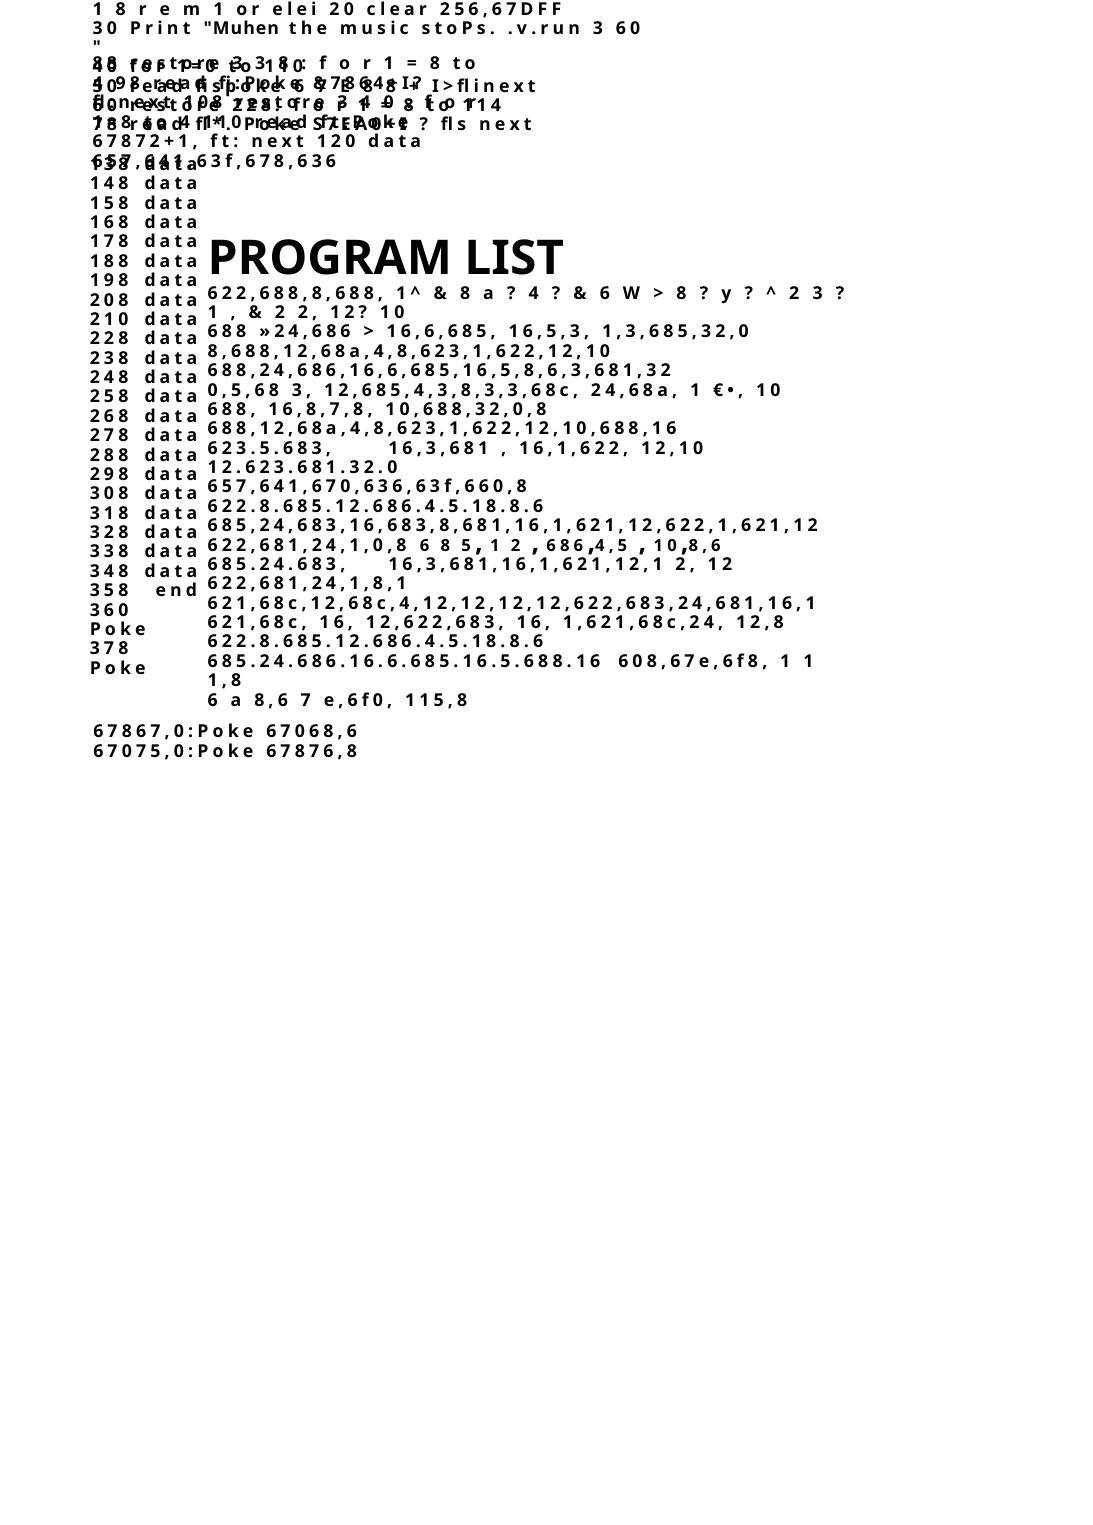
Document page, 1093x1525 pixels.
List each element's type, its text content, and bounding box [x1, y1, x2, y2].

text 12.623.681.32.0 [93, 458, 845, 477]
text 622.8.685.12.686.4.5.18.8.6 [93, 632, 845, 652]
text 688,12,68a,4,8,623,1,622,12,10,688,16 [93, 419, 845, 439]
text PROGRAM LIST [93, 110, 845, 284]
text 30 Print "Muhen the music stoPs. .v.run 3 60 " [92, 19, 661, 57]
text 621,68c,12,68c,4,12,12,12,12,622,683,24,681,16,1 621,68c, 16, 12,622,683, 16, 1,621,68c,24, 12,8 [93, 594, 845, 632]
text 6 a 8,6 7 e,6f0, 115,8 [93, 691, 845, 710]
text 688, 16,8,7,8, 10,688,32,0,8 [93, 400, 845, 419]
text 1 8 r e m 1 or elei 20 clear 256,67DFF [92, 0, 661, 19]
text 622.8.685.12.686.4.5.18.8.6 [93, 497, 845, 516]
text 67867,0:Poke 67068,6 67075,0:Poke 67876,8 [93, 722, 470, 761]
text 688,24,686,16,6,685,16,5,8,6,3,681,32 [93, 361, 845, 381]
list 16,3,681 , 16,1,622, 12,10 [93, 439, 845, 458]
text 685,24,683,16,683,8,681,16,1,621,12,622,1,621,12 622,681,24,1,0,8 6 8 5, 1 2 , 686,4,5 , 10,8,6 [93, 516, 845, 555]
list 608,67e,6f8, 1 1 1,8 [93, 652, 845, 691]
text 622,688,8,688, 1^ & 8 a ? 4 ? & 6 W > 8 ? y ? ^ 2 3 ? 1 , & 2 2, 12? 10 [93, 284, 845, 322]
text 0,5,68 3, 12,685,4,3,8,3,3,68c, 24,68a, 1 €•, 10 [93, 381, 845, 400]
text 78 read fl*. Poke S7EA0+I ? fls next [92, 115, 661, 134]
text 688 »24,686 > 16,6,685, 16,5,3, 1,3,685,32,0 [93, 322, 845, 342]
text 8,688,12,68a,4,8,623,1,622,12,10 [93, 342, 845, 361]
list 16,3,681,16,1,621,12,1 2, 12 622,681,24,1,8,1 [93, 555, 845, 594]
text 60 restore 228: f o r 1 = 8 to 114 [92, 96, 661, 115]
text 40 for 1=0 to 110 [92, 57, 661, 77]
text 657,641,670,636,63f,660,8 [93, 477, 845, 497]
text 50 read fispoke 6 7 E 8 8 + I>flinext [92, 77, 661, 96]
